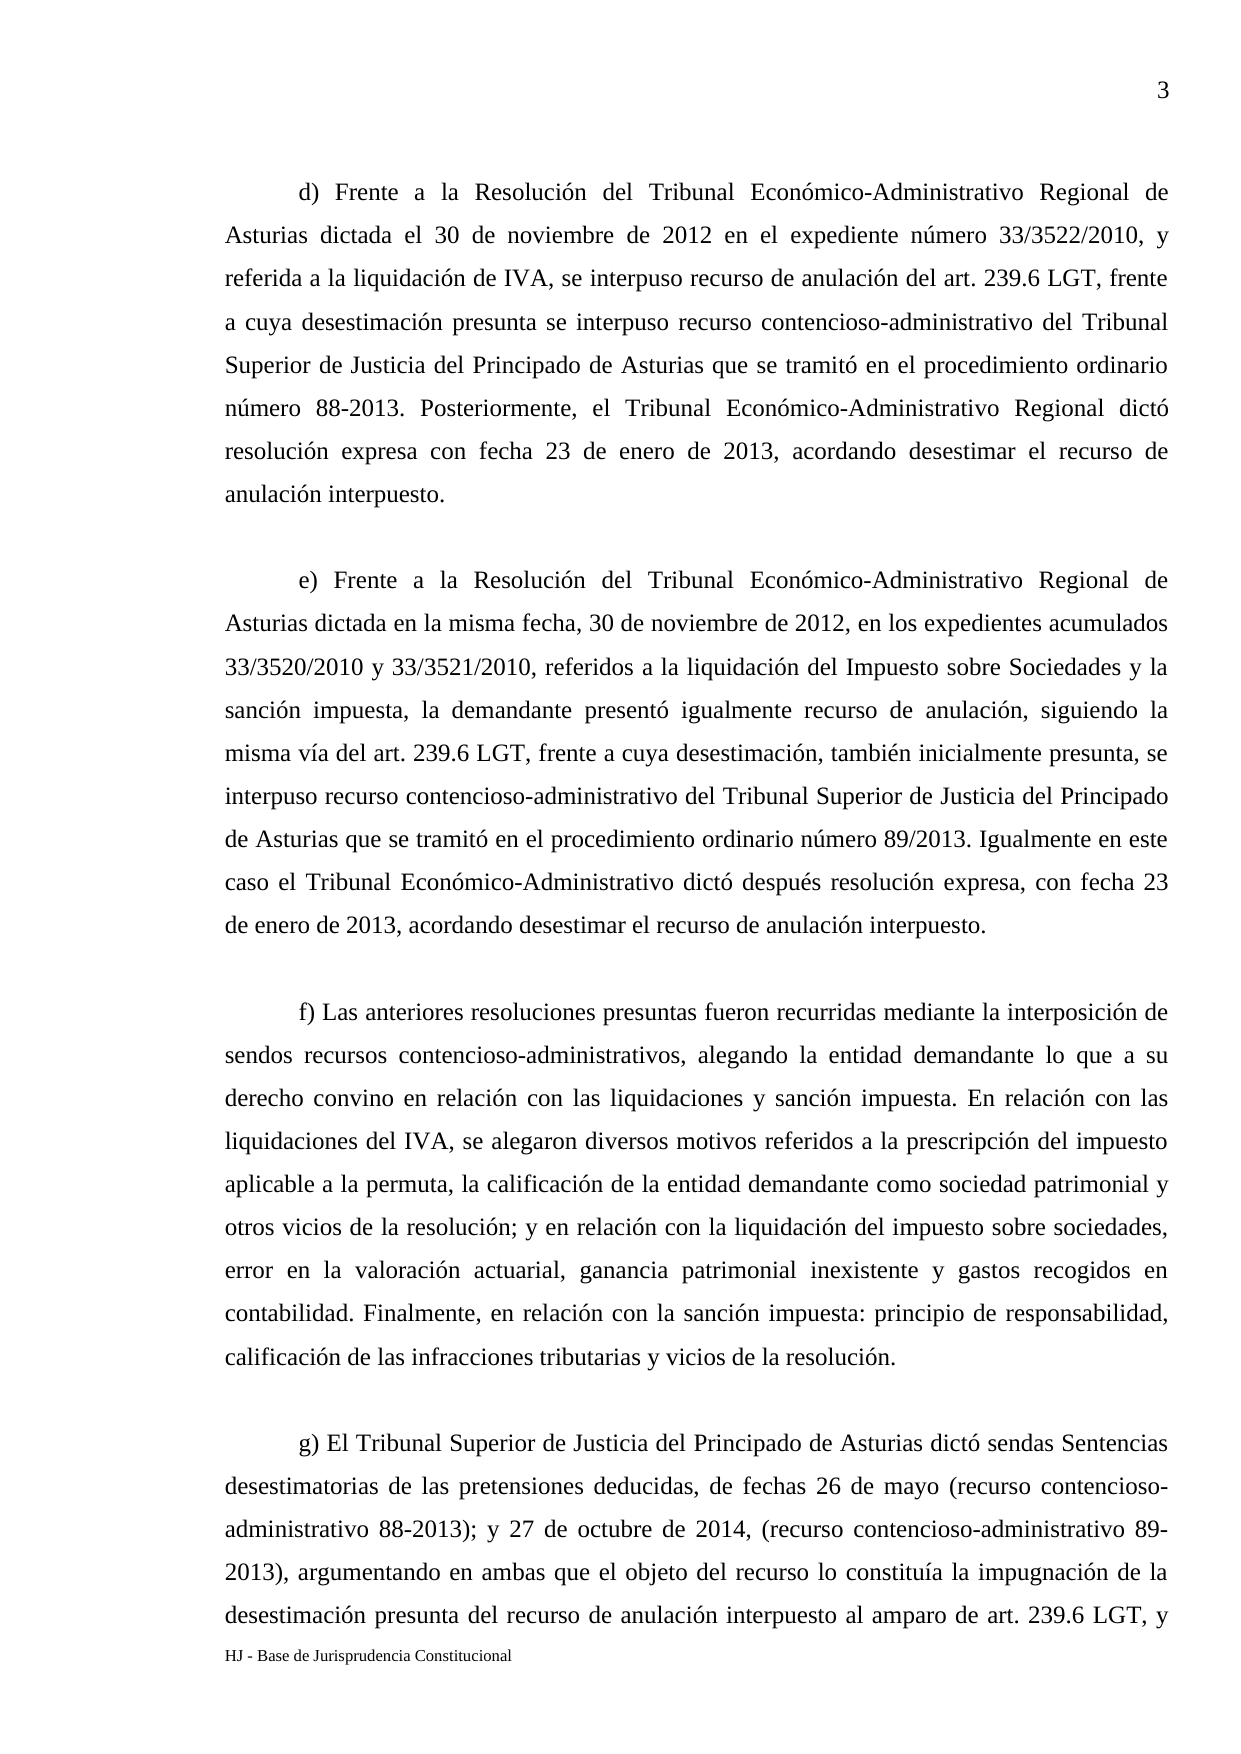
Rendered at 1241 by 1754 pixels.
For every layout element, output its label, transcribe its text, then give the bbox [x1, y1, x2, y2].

text e) Frente a la Resolución del Tribunal Económico-Administrativo Regional de Asturias dictada en la misma fecha, 30 de noviembre de 2012, en los expedientes acumulados 33/3520/2010 y 33/3521/2010, referidos a la liquidación del Impuesto sobre Sociedades y la sanción impuesta, la demandante presentó igualmente recurso de anulación, siguiendo la misma vía del art. 239.6 LGT, frente a cuya desestimación, también inicialmente presunta, se interpuso recurso contencioso-administrativo del Tribunal Superior de Justicia del Principado de Asturias que se tramitó en el procedimiento ordinario número 89/2013. Igualmente en este caso el Tribunal Económico-Administrativo dictó después resolución expresa, con fecha 23 de enero de 2013, acordando desestimar el recurso de anulación interpuesto. [224, 565, 1169, 939]
text d) Frente a la Resolución del Tribunal Económico-Administrativo Regional de Asturias dictada el 30 de noviembre de 2012 en el expediente número 33/3522/2010, y referida a la liquidación de IVA, se interpuso recurso de anulación del art. 239.6 LGT, frente a cuya desestimación presunta se interpuso recurso contencioso-administrativo del Tribunal Superior de Justicia del Principado de Asturias que se tramitó en el procedimiento ordinario número 88-2013. Posteriormente, el Tribunal Económico-Administrativo Regional dictó resolución expresa con fecha 23 de enero de 2013, acordando desestimar el recurso de anulación interpuesto. [224, 177, 1169, 508]
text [224, 1428, 1169, 1629]
text f) Las anteriores resoluciones presuntas fueron recurridas mediante la interposición de sendos recursos contencioso-administrativos, alegando la entidad demandante lo que a su derecho convino en relación con las liquidaciones y sanción impuesta. En relación con las liquidaciones del IVA, se alegaron diversos motivos referidos a la prescripción del impuesto aplicable a la permuta, la calificación de la entidad demandante como sociedad patrimonial y otros vicios de la resolución; y en relación con la liquidación del impuesto sobre sociedades, error en la valoración actuarial, ganancia patrimonial inexistente y gastos recogidos en contabilidad. Finalmente, en relación con la sanción impuesta: principio de responsabilidad, calificación de las infracciones tributarias y vicios de la resolución. [224, 997, 1169, 1370]
